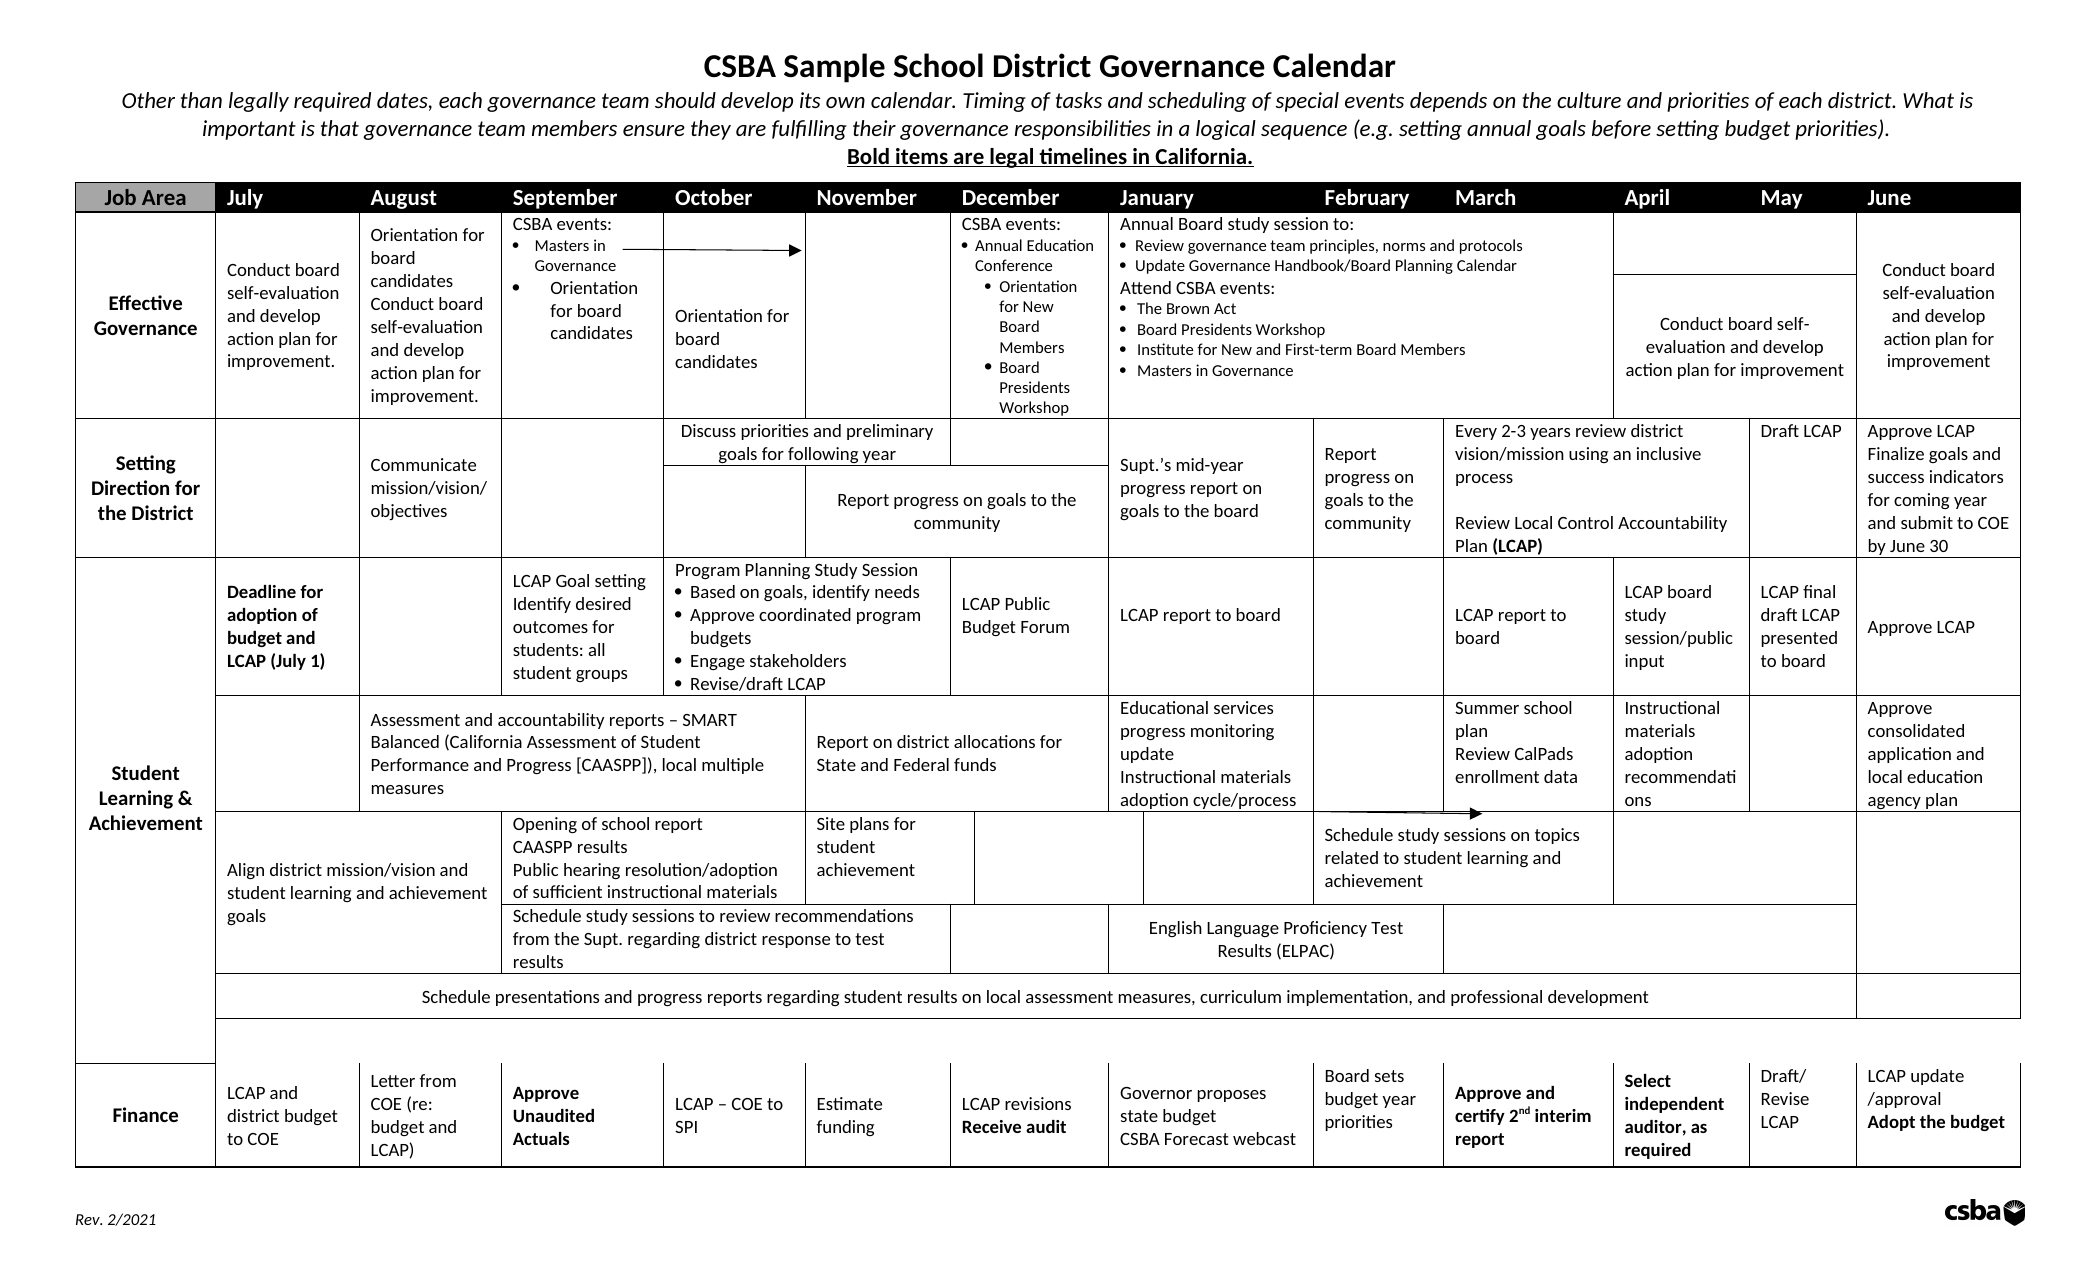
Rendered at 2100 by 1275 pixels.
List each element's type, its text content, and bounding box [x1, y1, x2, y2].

table_cell [975, 812, 1143, 903]
table_cell [951, 905, 1108, 973]
table_cell Estimate funding [806, 1063, 950, 1166]
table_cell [951, 1063, 1108, 1166]
table_cell Educational services progress monitoring update Instructional materials adoption cycle/process [1109, 696, 1313, 811]
table_header October [664, 183, 805, 211]
table_cell Report progress on goals to the community [1314, 419, 1443, 557]
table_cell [1857, 1063, 2020, 1166]
table_cell [502, 419, 663, 557]
table_cell Draft LCAP [1750, 419, 1856, 557]
table_cell Effective Governance [76, 213, 215, 418]
table_cell Deadline for adoption of budget and LCAP (July 1) [216, 558, 359, 695]
table_cell [1314, 696, 1443, 811]
table_cell Approve Unaudited Actuals [502, 1063, 663, 1166]
table_cell Schedule presentations and progress reports regarding student results on local assessment measures, curriculum implementation, and professional development [216, 974, 1856, 1018]
table_cell LCAP Goal setting Identify desired outcomes for students: all student groups [502, 558, 663, 695]
table_cell Schedule study sessions to review recommendations from the Supt. regarding district response to test results [502, 905, 950, 973]
table_cell [664, 466, 805, 557]
table_cell CSBA events: Annual Education Conference Orientation for New Board Members Board Presidents Workshop [951, 213, 1108, 418]
table_header December [951, 183, 1108, 211]
table_cell LCAP report to board [1109, 558, 1313, 695]
table_cell LCAP report to board [1444, 558, 1613, 695]
table_header November [806, 183, 950, 211]
table_cell CSBA events: Masters in Governance Orientation for board candidates [502, 213, 663, 418]
table_cell Schedule study sessions on topics related to student learning and achievement [1314, 812, 1613, 903]
table_cell [216, 419, 359, 557]
table_cell Assessment and accountability reports – SMART Balanced (California Assessment of Student Performance and Progress [CAASPP]), local multiple measures [360, 696, 805, 811]
table_cell Conduct board self-evaluation and develop action plan for improvement. [216, 213, 359, 418]
table_cell Approve LCAP Finalize goals and success indicators for coming year and submit to COE by June 30 [1857, 419, 2020, 557]
table_cell LCAP Public Budget Forum [951, 558, 1108, 695]
table_cell Setting Direction for the District [76, 419, 215, 557]
table_cell Every 2-3 years review district vision/mission using an inclusive process Review Local Control Accountability Plan (LCAP) [1444, 419, 1749, 557]
table_cell Approve and certify 2nd interim report [1444, 1063, 1613, 1166]
picture [1945, 1199, 2025, 1226]
table_cell Opening of school report CAASPP results Public hearing resolution/adoption of sufficient instructional materials [502, 812, 805, 903]
table_cell [1857, 812, 2020, 973]
table_cell Finance [76, 1064, 215, 1166]
table_cell Select independent auditor, as required [1614, 1063, 1749, 1166]
table_cell Site plans for student achievement [806, 812, 974, 903]
table_cell Supt.’s mid-year progress report on goals to the board [1109, 419, 1313, 557]
table_header August [360, 183, 501, 211]
table_header July [216, 183, 359, 211]
table_cell LCAP final draft LCAP presented to board [1750, 558, 1856, 695]
table_cell Orientation for board candidates Conduct board self-evaluation and develop action plan for improvement. [360, 213, 501, 418]
table_cell Conduct board self-evaluation and develop action plan for improvement [1857, 213, 2020, 418]
table_header January [1109, 183, 1313, 211]
table_cell [216, 696, 359, 811]
table_cell [1314, 558, 1443, 695]
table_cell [1109, 1063, 1313, 1166]
table_cell Board sets budget year priorities [1314, 1063, 1443, 1166]
table_cell [806, 213, 950, 418]
table_cell Conduct board self-evaluation and develop action plan for improvement [1614, 275, 1856, 418]
table_header June [1857, 183, 2020, 211]
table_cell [1750, 1063, 1856, 1166]
table_cell Instructional materials adoption recommendations [1614, 696, 1749, 811]
table_cell [1614, 812, 1856, 903]
table_cell [951, 419, 1108, 465]
table_cell [1144, 812, 1313, 903]
table_cell [1750, 696, 1856, 811]
table_header April [1614, 183, 1749, 211]
table_cell Summer school plan Review CalPads enrollment data [1444, 696, 1613, 811]
table_cell Communicate mission/vision/objectives [360, 419, 501, 557]
table_cell Report on district allocations for State and Federal funds [806, 696, 1108, 811]
table_header Job Area [76, 183, 215, 211]
table_cell Discuss priorities and preliminary goals for following year [664, 419, 950, 465]
table_cell [1857, 974, 2020, 1018]
table_cell [360, 558, 501, 695]
table_cell Align district mission/vision and student learning and achievement goals [216, 812, 501, 973]
table_cell LCAP – COE to SPI [664, 1063, 805, 1166]
table_cell Orientation for board candidates [664, 213, 805, 418]
table_cell Approve LCAP [1857, 558, 2020, 695]
table_cell Approve consolidated application and local education agency plan [1857, 696, 2020, 811]
table_cell [1444, 905, 1856, 973]
table_cell English Language Proficiency Test Results (ELPAC) [1109, 905, 1443, 973]
table_cell LCAP and district budget to COE [216, 1063, 359, 1166]
table_cell LCAP board study session/public input [1614, 558, 1749, 695]
table_header March [1444, 183, 1613, 211]
table_header September [502, 183, 663, 211]
table_header May [1750, 183, 1856, 211]
table_header February [1314, 183, 1443, 211]
table_cell Letter from COE (re: budget and LCAP) [360, 1063, 501, 1166]
table_cell [1614, 213, 1856, 274]
table_cell Student Learning & Achievement [76, 558, 215, 1063]
table_cell Report progress on goals to the community [806, 466, 1108, 557]
table_cell Annual Board study session to: Review governance team principles, norms and protocols Update Governance Handbook/Board Planning Calendar Attend CSBA events: The Brown Act Board Presidents Workshop Institute for New and First-term Board Members Masters in Governance [1109, 213, 1613, 418]
table_cell Program Planning Study Session Based on goals, identify needs Approve coordinated program budgets Engage stakeholders Revise/draft LCAP [664, 558, 950, 695]
